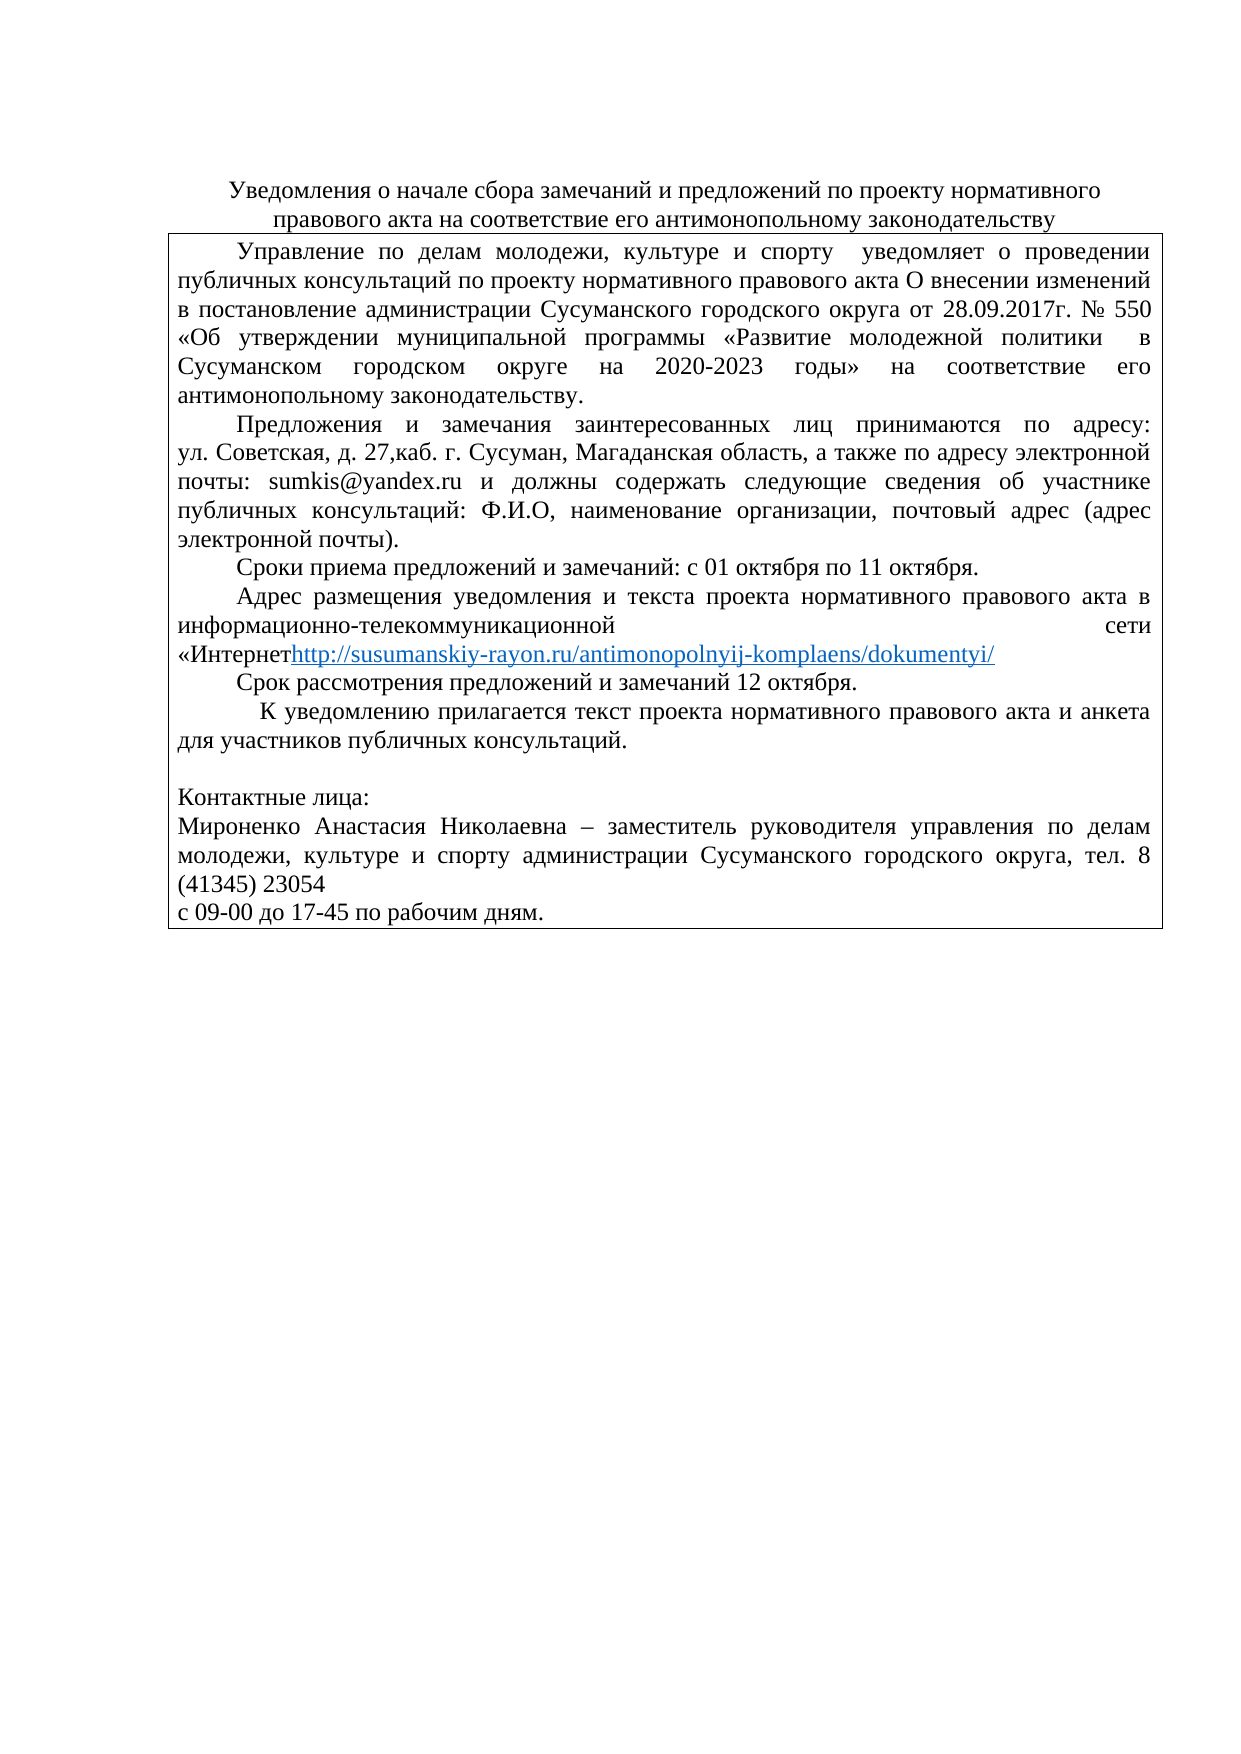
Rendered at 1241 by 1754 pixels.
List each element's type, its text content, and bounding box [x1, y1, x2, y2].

text Контактные лица: [177, 782, 1152, 811]
text с 09-00 до 17-45 по рабочим дням. [169, 894, 1162, 928]
text Срок рассмотрения предложений и замечаний 12 октября. [177, 667, 1152, 696]
text Сроки приема предложений и замечаний: с 01 октября по 11 октября. [177, 552, 1152, 581]
text Предложения и замечания заинтересованных лиц принимаются по адресу: ул. Советская, д. 27,каб. г. Сусуман, Магаданская область, а также по адресу электронной почты: sumkis@yandex.ru и должны содержать следующие сведения об участнике публичных консультаций: Ф.И.О, наименование организации, почтовый адрес (адрес электронной почты). [177, 409, 1152, 552]
text Мироненко Анастасия Николаевна – заместитель руководителя управления по делам молодежи, культуре и спорту администрации Сусуманского городского округа, тел. 8 (41345) 23054 [177, 811, 1152, 894]
text Управление по делам молодежи, культуре и спорту уведомляет о проведении публичных консультаций по проекту нормативного правового акта О внесении изменений в постановление администрации Сусуманского городского округа от 28.09.2017г. № 550 «Об утверждении муниципальной программы «Развитие молодежной политики в Сусуманском городском округе на 2020-2023 годы» на соответствие его антимонопольному законодательству. [169, 234, 1162, 409]
text К уведомлению прилагается текст проекта нормативного правового акта и анкета для участников публичных консультаций. [177, 696, 1152, 754]
text Адрес размещения уведомления и текста проекта нормативного правового акта в информационно-телекоммуникационной сети «Интернетhttp://susumanskiy-rayon.ru/antimonopolnyij-komplaens/dokumentyi/ [177, 581, 1152, 667]
text Уведомления о начале сбора замечаний и предложений по проекту нормативного правового акта на соответствие его антимонопольному законодательству [177, 176, 1152, 233]
